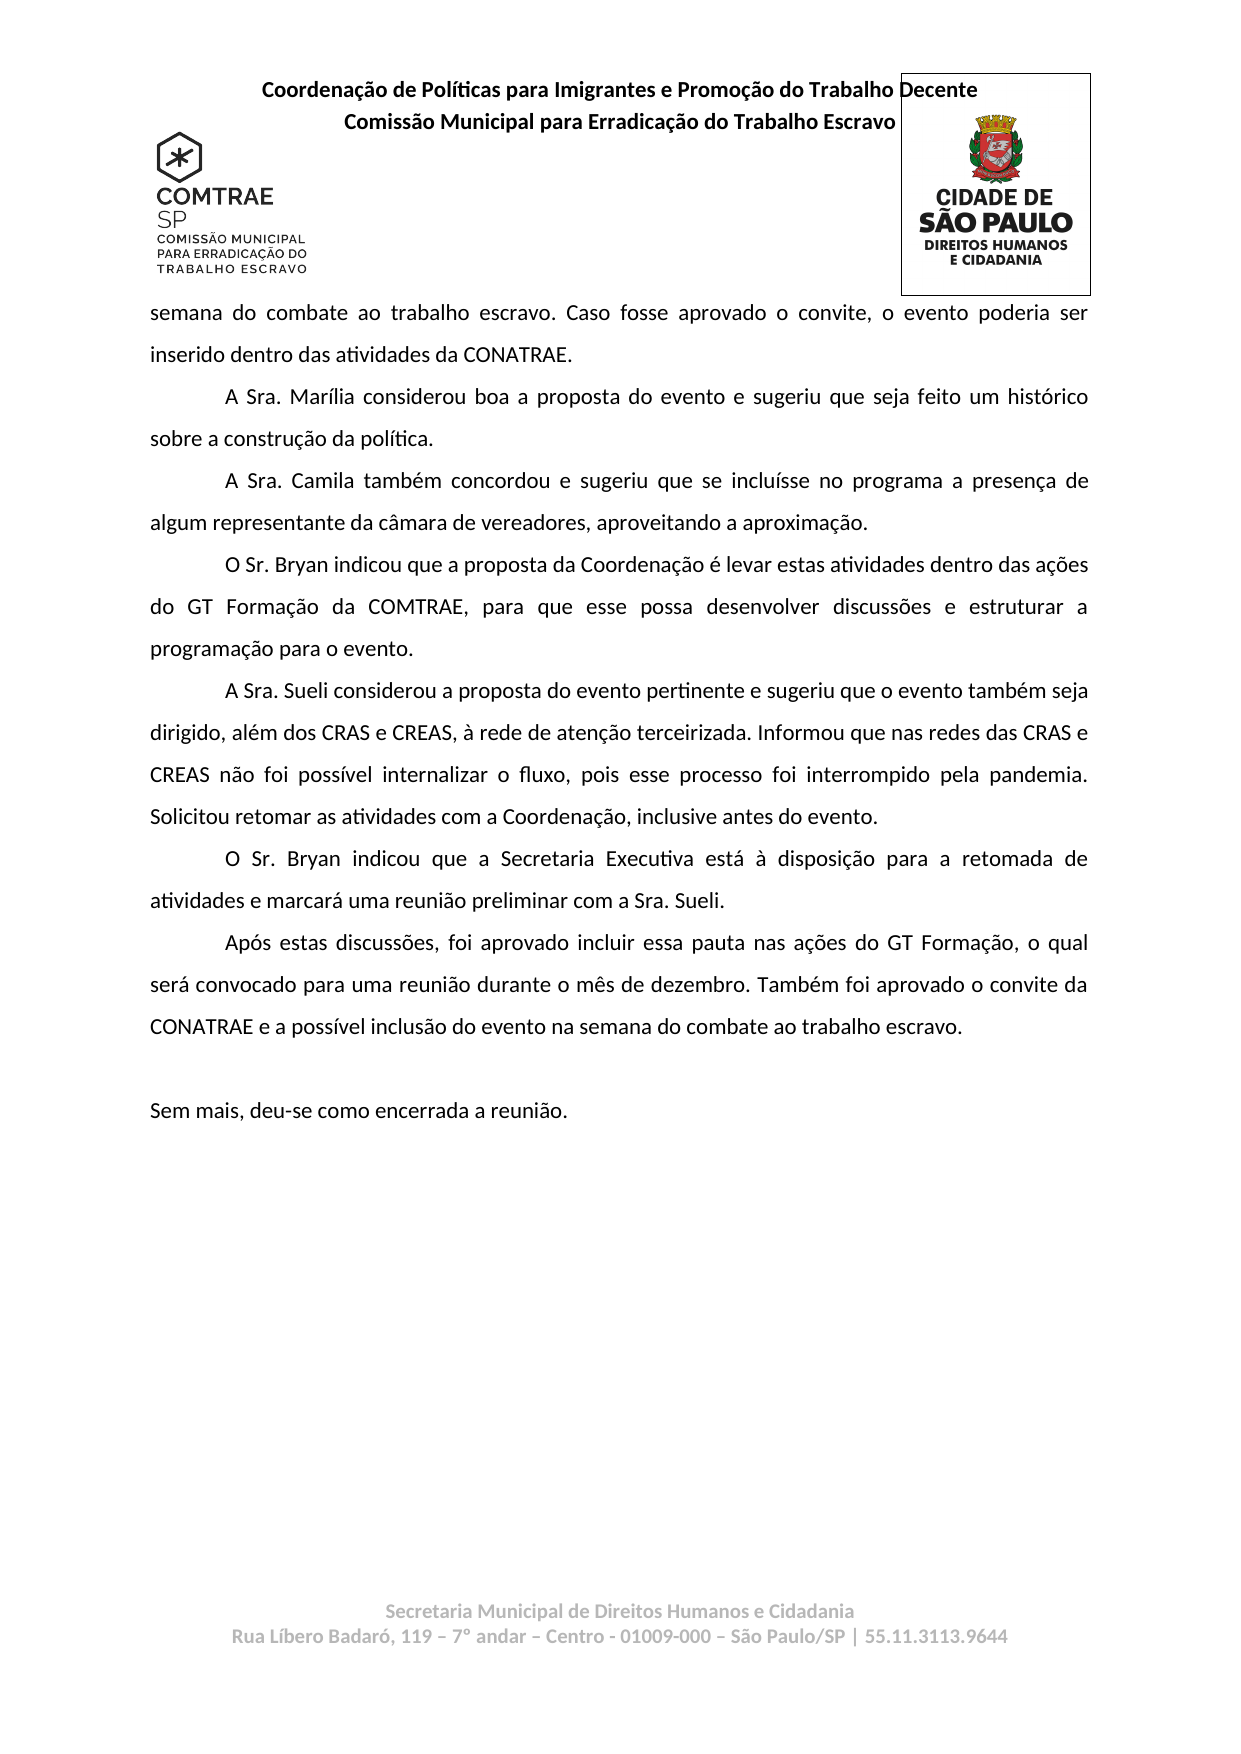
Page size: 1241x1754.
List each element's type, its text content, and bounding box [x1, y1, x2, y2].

text A Sra. Camila também concordou e sugeriu que se incluísse no programa a presença de algum representante da câmara de vereadores, aproveitando a aproximação. [150, 466, 1090, 536]
picture [903, 84, 910, 95]
text A Sra. Marília considerou boa a proposta do evento e sugeriu que seja feito um histórico sobre a construção da política. [150, 382, 1090, 452]
text A Sra. Sueli considerou a proposta do evento pertinente e sugeriu que o evento também seja dirigido, além dos CRAS e CREAS, à rede de atenção terceirizada. Informou que nas redes das CRAS e CREAS não foi possível internalizar o fluxo, pois esse processo foi interrompido pela pandemia. Solicitou retomar as atividades com a Coordenação, inclusive antes do evento. [150, 676, 1090, 830]
text Após estas discussões, foi aprovado incluir essa pauta nas ações do GT Formação, o qual será convocado para uma reunião durante o mês de dezembro. Também foi aprovado o convite da CONATRAE e a possível inclusão do evento na semana do combate ao trabalho escravo. [150, 928, 1090, 1040]
text O Sr. Bryan indicou que a proposta da Coordenação é levar estas atividades dentro das ações do GT Formação da COMTRAE, para que esse possa desenvolver discussões e estruturar a programação para o evento. [150, 550, 1090, 662]
text Sem mais, deu-se como encerrada a reunião. [150, 1096, 1090, 1124]
text O Sr. Bryan indicou que a Secretaria Executiva está à disposição para a retomada de atividades e marcará uma reunião preliminar com a Sra. Sueli. [150, 844, 1090, 914]
picture [150, 126, 316, 163]
picture [902, 74, 1090, 163]
